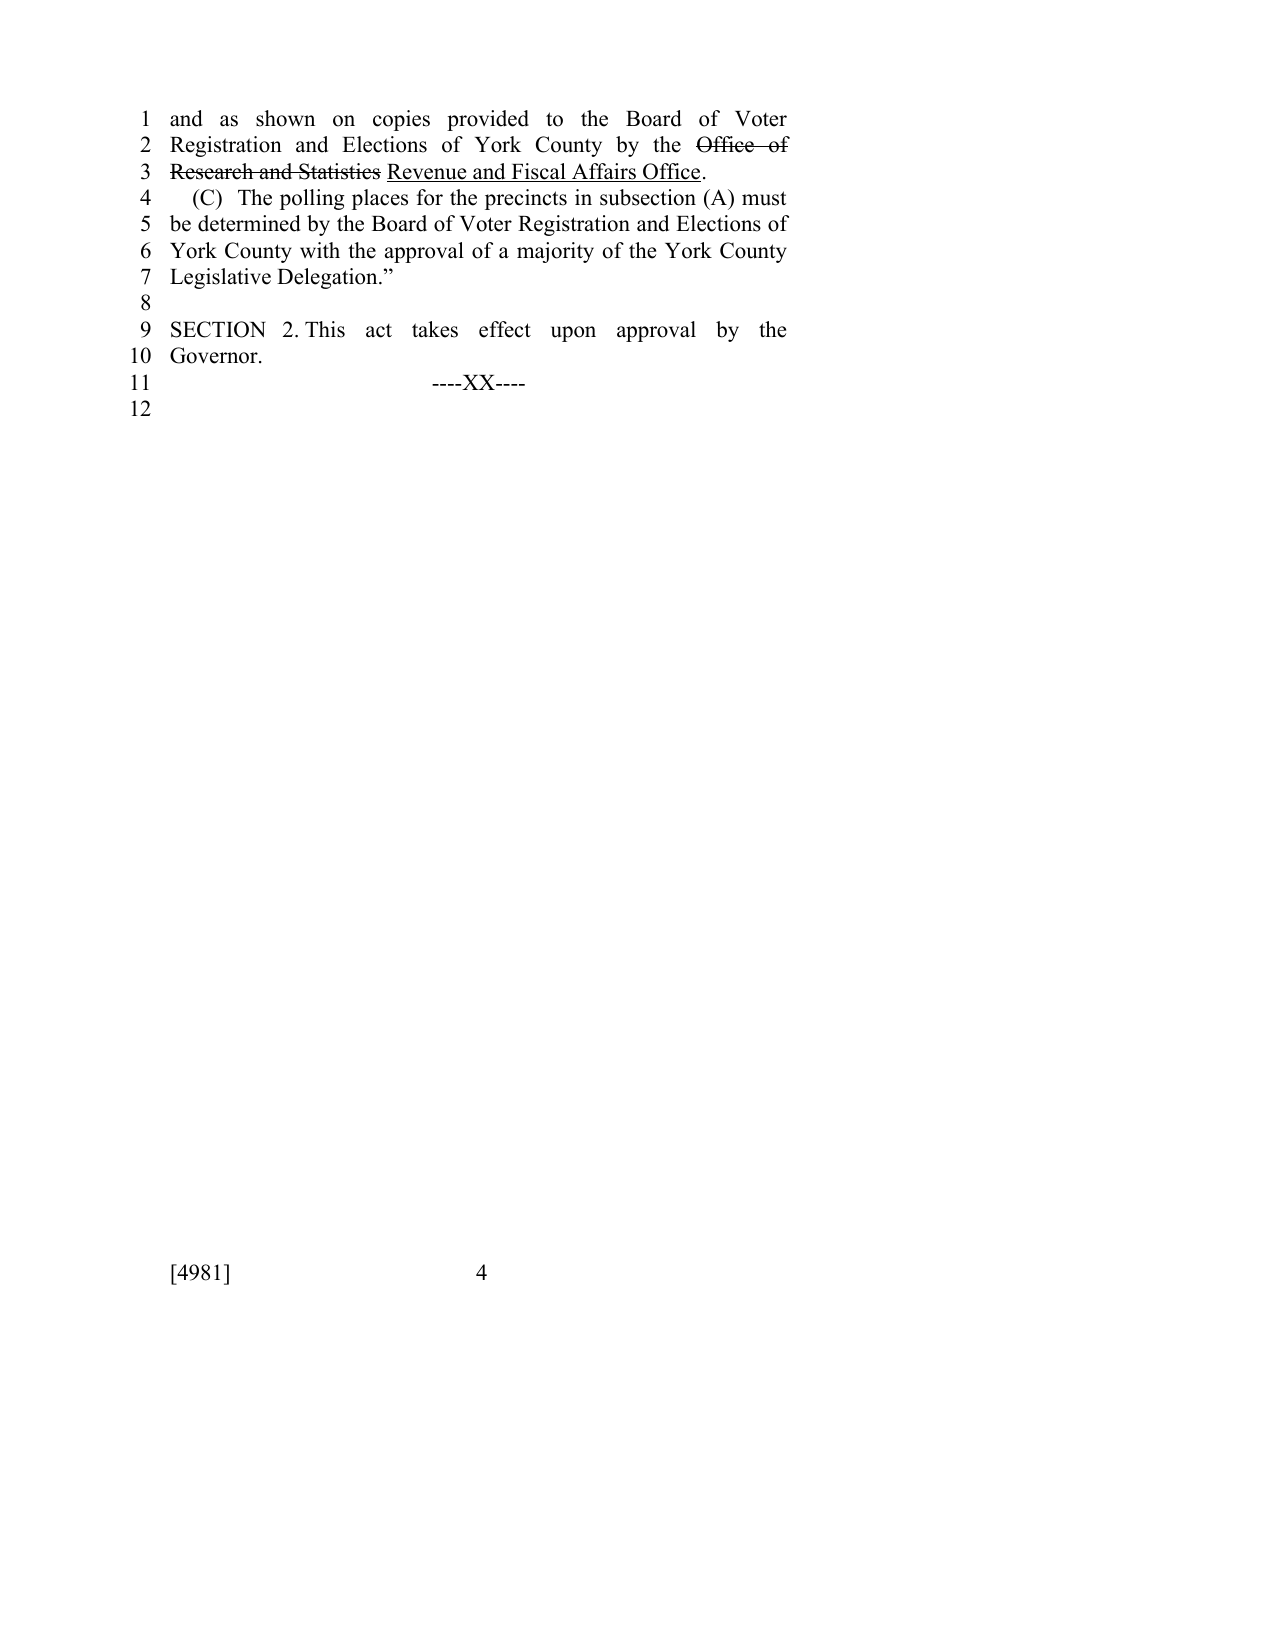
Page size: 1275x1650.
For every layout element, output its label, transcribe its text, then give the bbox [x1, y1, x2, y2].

text SECTION 2. This act takes effect upon approval by the Governor. [169, 316, 787, 368]
text ----XX---- [169, 368, 787, 395]
text (C) The polling places for the precincts in subsection (A) must be determined by the Board of Voter Registration and Elections of York County with the approval of a majority of the York County Legislative Delegation.” [169, 184, 787, 289]
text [169, 105, 787, 184]
